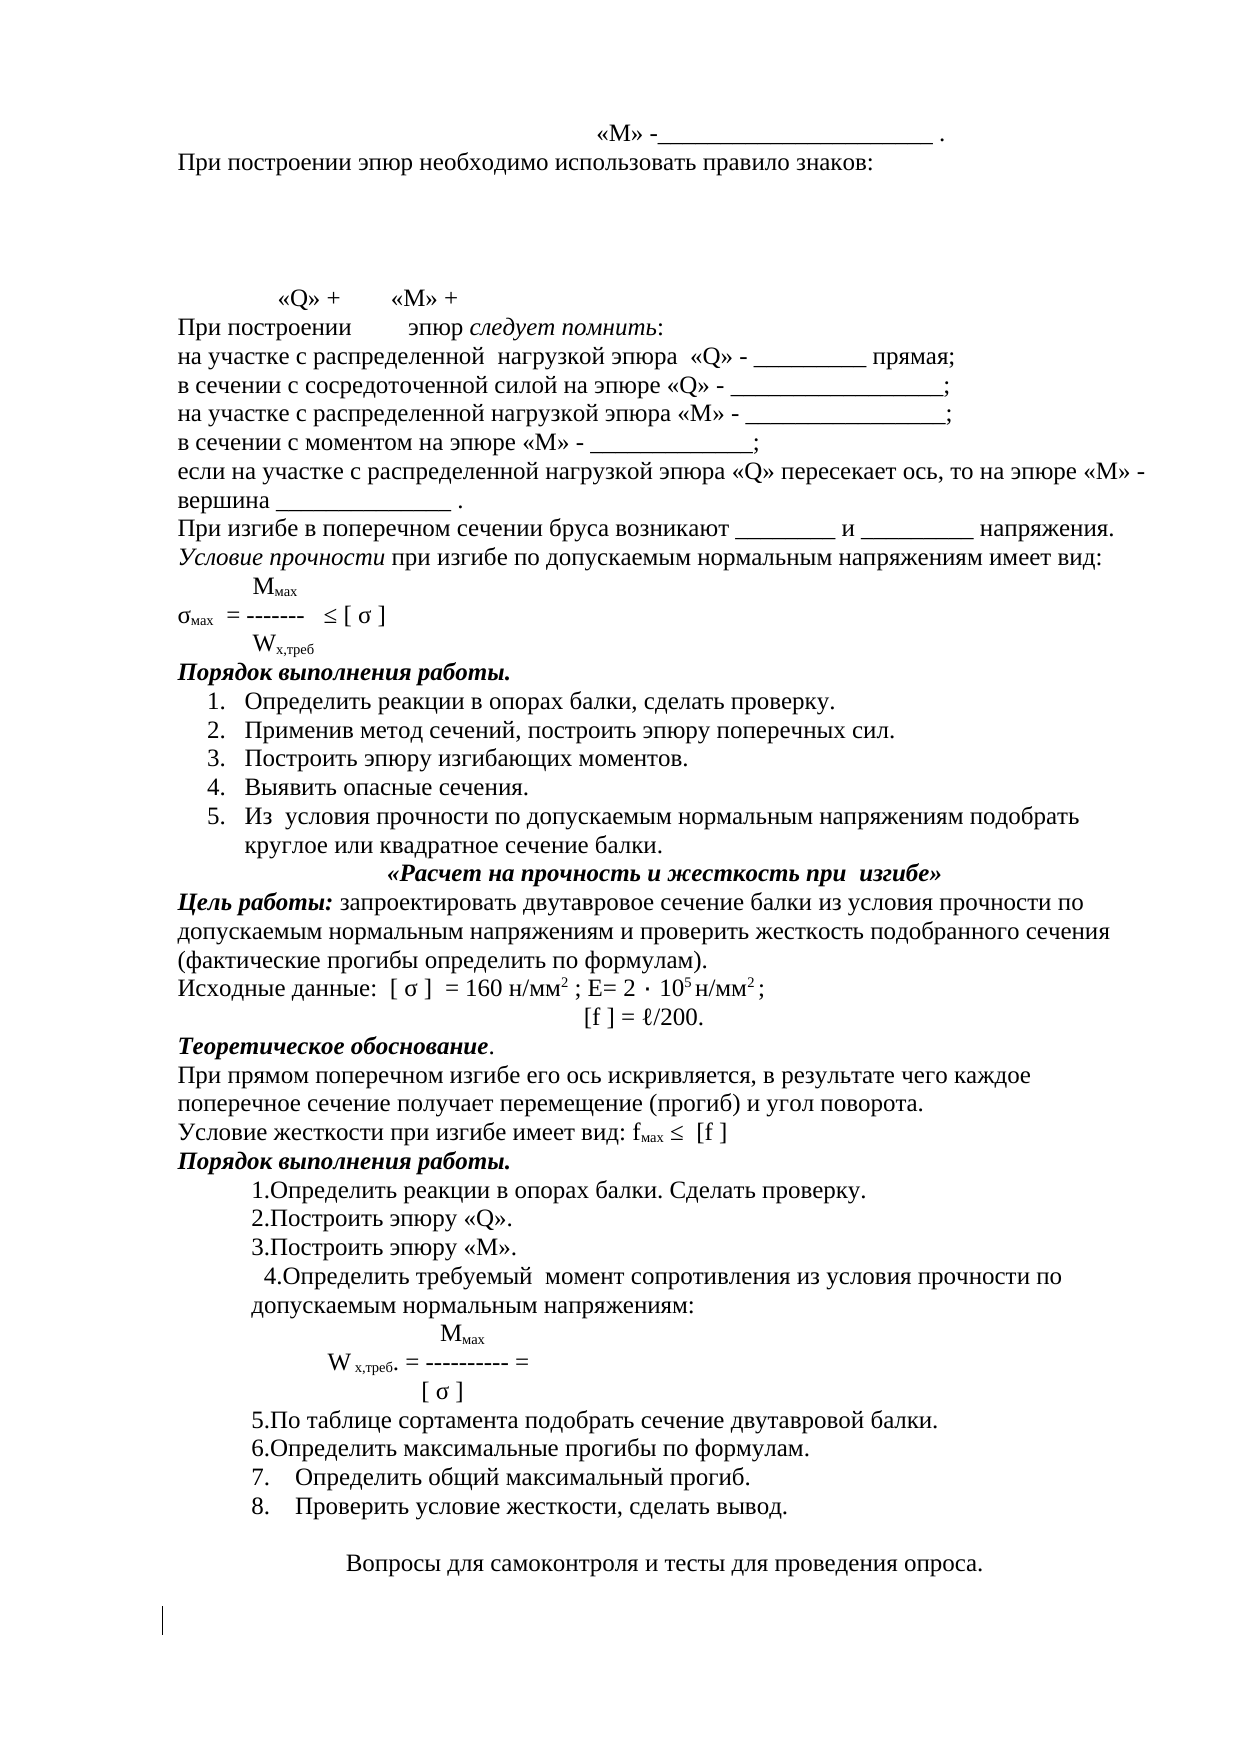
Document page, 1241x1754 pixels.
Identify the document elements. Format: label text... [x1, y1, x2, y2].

text в сечении с сосредоточенной силой на эпюре «Q» - _________________; [177, 370, 1152, 398]
text Порядок выполнения работы. [177, 1146, 1152, 1175]
list Проверить условие жесткости, сделать вывод. [251, 1491, 1152, 1520]
text При изгибе в поперечном сечении бруса возникают ________ и _________ напряжения. [177, 513, 1152, 542]
text Теоретическое обоснование. [177, 1031, 1152, 1060]
text 3.Построить эпюру «М». [251, 1232, 1152, 1261]
text на участке с распределенной нагрузкой эпюра «М» - ________________; [177, 398, 1152, 427]
text 1.Определить реакции в опорах балки. Сделать проверку. [251, 1175, 1152, 1203]
text Ммах [327, 1318, 1152, 1347]
text При построении эпюр необходимо использовать правило знаков: [177, 147, 1152, 176]
text При прямом поперечном изгибе его ось искривляется, в результате чего каждое поперечное сечение получает перемещение (прогиб) и угол поворота. [177, 1060, 1152, 1117]
text Условие прочности при изгибе по допускаемым нормальным напряжениям имеет вид: [177, 542, 1152, 571]
text 4.Определить требуемый момент сопротивления из условия прочности по допускаемым нормальным напряжениям: [251, 1261, 1152, 1318]
list Построить эпюру изгибающих моментов. [207, 743, 1152, 772]
text [f ] = ℓ/200. [177, 1002, 1152, 1031]
list Определить общий максимальный прогиб. [251, 1462, 1152, 1491]
text 2.Построить эпюру «Q». [251, 1203, 1152, 1232]
text [ σ ] [177, 1376, 1152, 1405]
text в сечении с моментом на эпюре «М» - _____________; [177, 427, 1152, 456]
list Применив метод сечений, построить эпюру поперечных сил. [207, 715, 1152, 743]
text Вопросы для самоконтроля и тесты для проведения опроса. [177, 1548, 1152, 1577]
list Из условия прочности по допускаемым нормальным напряжениям подобрать круглое или квадратное сечение балки. [207, 801, 1152, 858]
text «Расчет на прочность и жесткость при изгибе» [177, 858, 1152, 887]
text Цель работы: запроектировать двутавровое сечение балки из условия прочности по допускаемым нормальным напряжениям и проверить жесткость подобранного сечения (фактические прогибы определить по формулам). [177, 887, 1152, 973]
text «Q» + «М» + [177, 283, 1152, 312]
text Wх,треб [177, 628, 1152, 657]
text Исходные данные: [ σ ] = 160 н/мм2 ; Е= 2۰105 н/мм2 ; [177, 973, 1152, 1002]
list Определить реакции в опорах балки, сделать проверку. [207, 686, 1152, 715]
text на участке с распределенной нагрузкой эпюра «Q» - _________ прямая; [177, 341, 1152, 370]
text W х,треб. = ---------- = [327, 1347, 1152, 1376]
text Порядок выполнения работы. [177, 657, 1152, 686]
text Условие жесткости при изгибе имеет вид: fмах ≤ [f ] [177, 1117, 1152, 1146]
text Ммах [177, 571, 1152, 600]
list Выявить опасные сечения. [207, 772, 1152, 801]
text 5.По таблице сортамента подобрать сечение двутавровой балки. [251, 1405, 1152, 1433]
text При построении эпюр следует помнить: [177, 312, 1152, 341]
text «М» -______________________ . [177, 118, 1152, 147]
text если на участке с распределенной нагрузкой эпюра «Q» пересекает ось, то на эпюре «М» - вершина ______________ . [177, 456, 1152, 513]
text 6.Определить максимальные прогибы по формулам. [251, 1433, 1152, 1462]
text σмах = ------- ≤ [ σ ] [177, 600, 1152, 628]
